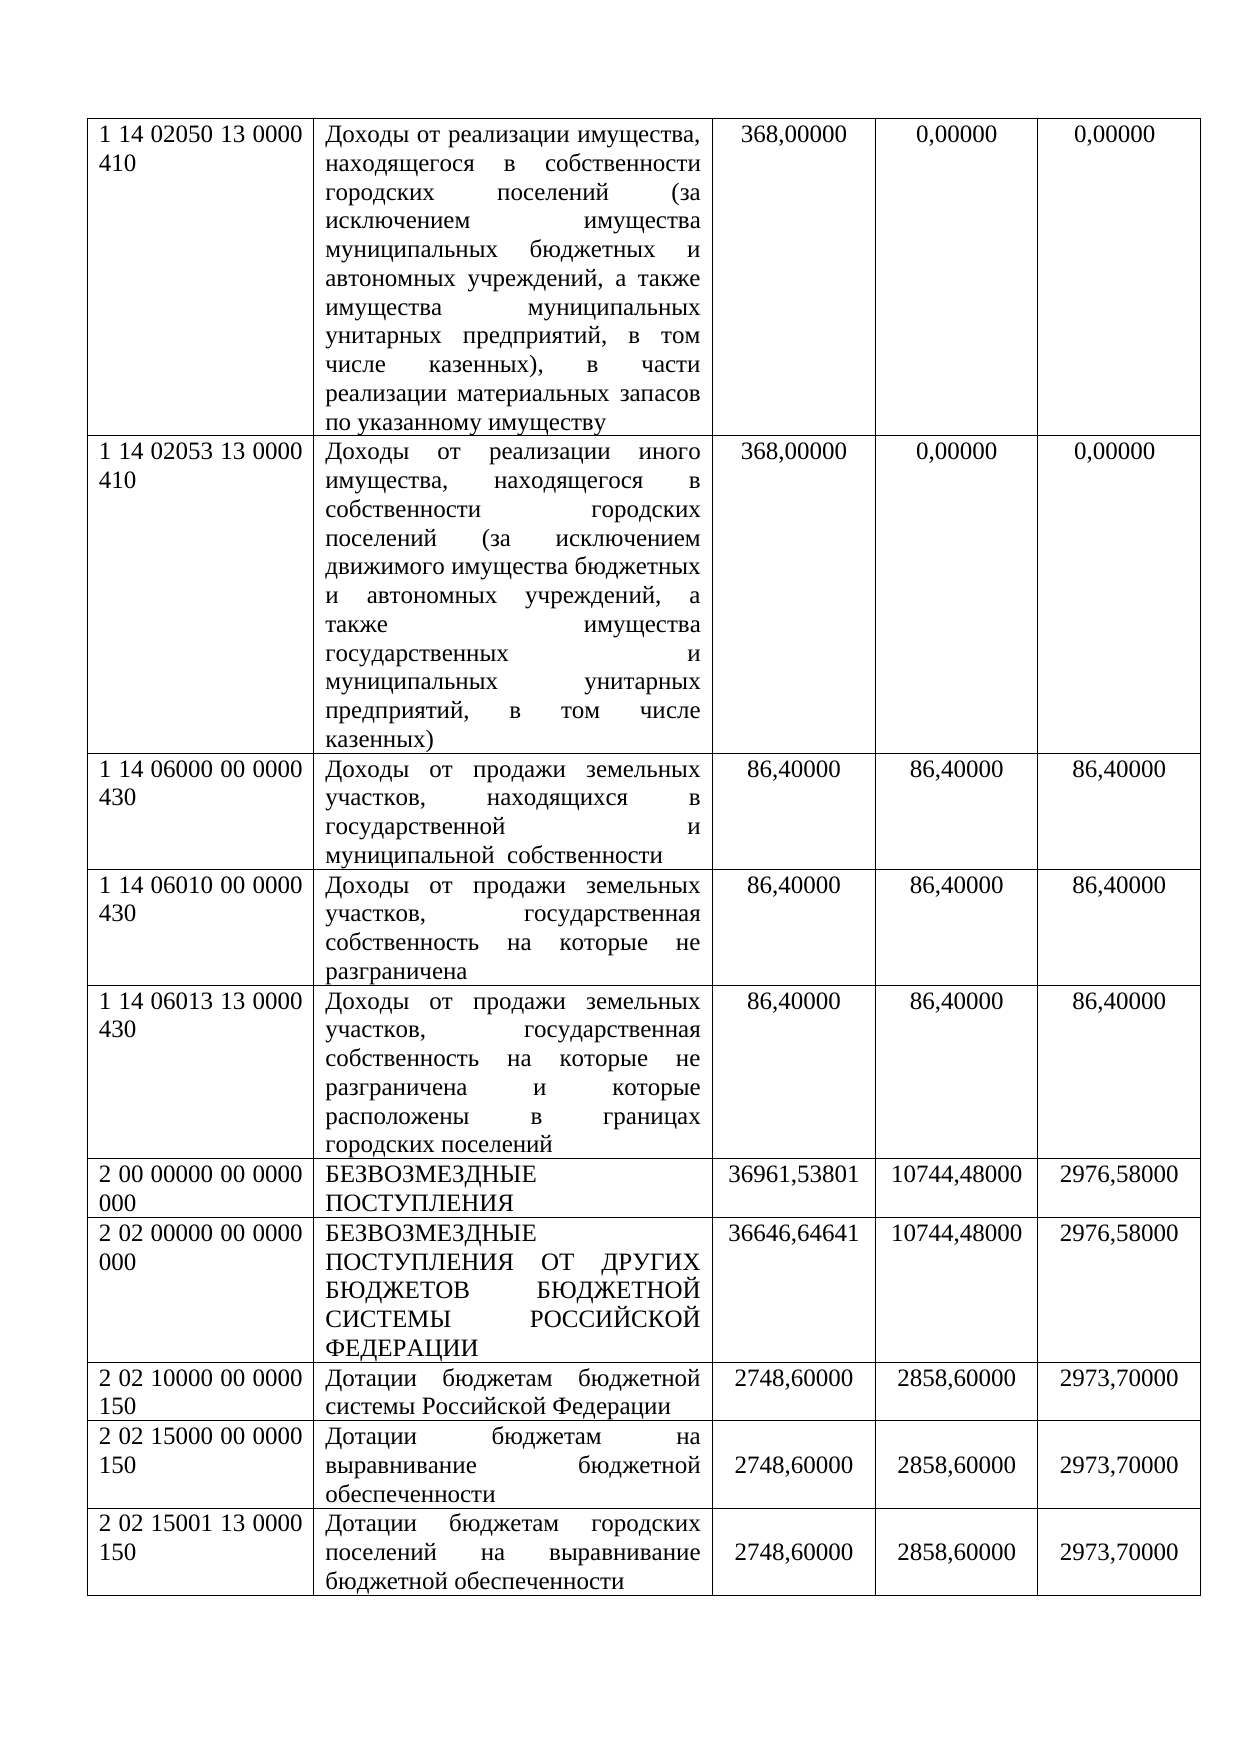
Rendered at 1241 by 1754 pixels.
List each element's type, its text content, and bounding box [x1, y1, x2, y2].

table_cell 36646,64641 [713, 1218, 875, 1362]
table_cell Доходы от продажи земельных участков, находящихся в государственной и муниципальной собственности [314, 754, 712, 869]
table_cell 368,00000 [713, 119, 875, 435]
table_cell Доходы от реализации иного имущества, находящегося в собственности городских поселений (за исключением движимого имущества бюджетных и автономных учреждений, а также имущества государственных и муниципальных унитарных предприятий, в том числе казенных) [314, 436, 712, 753]
table_cell 0,00000 [876, 436, 1037, 753]
table_cell 86,40000 [713, 754, 875, 869]
table_cell 1 14 02053 13 0000 410 [88, 436, 313, 753]
table_cell Дотации бюджетам городских поселений на выравнивание бюджетной обеспеченности [314, 1509, 712, 1595]
table_cell 2976,58000 [1038, 1218, 1200, 1362]
table_cell 86,40000 [1038, 986, 1200, 1158]
table_cell 2976,58000 [1038, 1159, 1200, 1217]
table_cell 2858,60000 [876, 1421, 1037, 1507]
table_cell Доходы от реализации имущества, находящегося в собственности городских поселений (за исключением имущества муниципальных бюджетных и автономных учреждений, а также имущества муниципальных унитарных предприятий, в том числе казенных), в части реализации материальных запасов по указанному имуществу [314, 119, 712, 435]
table_cell 86,40000 [713, 870, 875, 985]
table_cell 86,40000 [876, 870, 1037, 985]
table_cell Доходы от продажи земельных участков, государственная собственность на которые не разграничена [314, 870, 712, 985]
table_cell 36961,53801 [713, 1159, 875, 1217]
table_cell 2 02 15001 13 0000 150 [88, 1509, 313, 1595]
table_cell 2 02 15000 00 0000 150 [88, 1421, 313, 1507]
table_cell Дотации бюджетам на выравнивание бюджетной обеспеченности [314, 1421, 712, 1507]
table_cell 86,40000 [1038, 870, 1200, 985]
table_cell Дотации бюджетам бюджетной системы Российской Федерации [314, 1363, 712, 1420]
table_cell 0,00000 [1038, 119, 1200, 435]
table_cell 0,00000 [1038, 436, 1200, 753]
table_cell 2858,60000 [876, 1363, 1037, 1420]
table_cell 2748,60000 [713, 1363, 875, 1420]
table_cell 2748,60000 [713, 1509, 875, 1595]
table_cell 2748,60000 [713, 1421, 875, 1507]
table_cell 1 14 06000 00 0000 430 [88, 754, 313, 869]
table_cell 10744,48000 [876, 1159, 1037, 1217]
table_cell 2973,70000 [1038, 1509, 1200, 1595]
table_cell 1 14 06010 00 0000 430 [88, 870, 313, 985]
table_cell 86,40000 [876, 986, 1037, 1158]
table_cell 86,40000 [713, 986, 875, 1158]
table_cell 86,40000 [876, 754, 1037, 869]
table_cell 368,00000 [713, 436, 875, 753]
table_cell 2 02 10000 00 0000 150 [88, 1363, 313, 1420]
table_cell БЕЗВОЗМЕЗДНЫЕ ПОСТУПЛЕНИЯ [314, 1159, 712, 1217]
table_cell 2973,70000 [1038, 1421, 1200, 1507]
table_cell 2 00 00000 00 0000 000 [88, 1159, 313, 1217]
table_cell 10744,48000 [876, 1218, 1037, 1362]
table_cell 86,40000 [1038, 754, 1200, 869]
table_cell 2973,70000 [1038, 1363, 1200, 1420]
table_cell 1 14 02050 13 0000 410 [88, 119, 313, 435]
table_cell 1 14 06013 13 0000 430 [88, 986, 313, 1158]
table_cell 0,00000 [876, 119, 1037, 435]
table_cell 2 02 00000 00 0000 000 [88, 1218, 313, 1362]
table_cell Доходы от продажи земельных участков, государственная собственность на которые не разграничена и которые расположены в границах городских поселений [314, 986, 712, 1158]
table_cell БЕЗВОЗМЕЗДНЫЕ ПОСТУПЛЕНИЯ ОТ ДРУГИХ БЮДЖЕТОВ БЮДЖЕТНОЙ СИСТЕМЫ РОССИЙСКОЙ ФЕДЕРАЦИИ [314, 1218, 712, 1362]
table_cell 2858,60000 [876, 1509, 1037, 1595]
